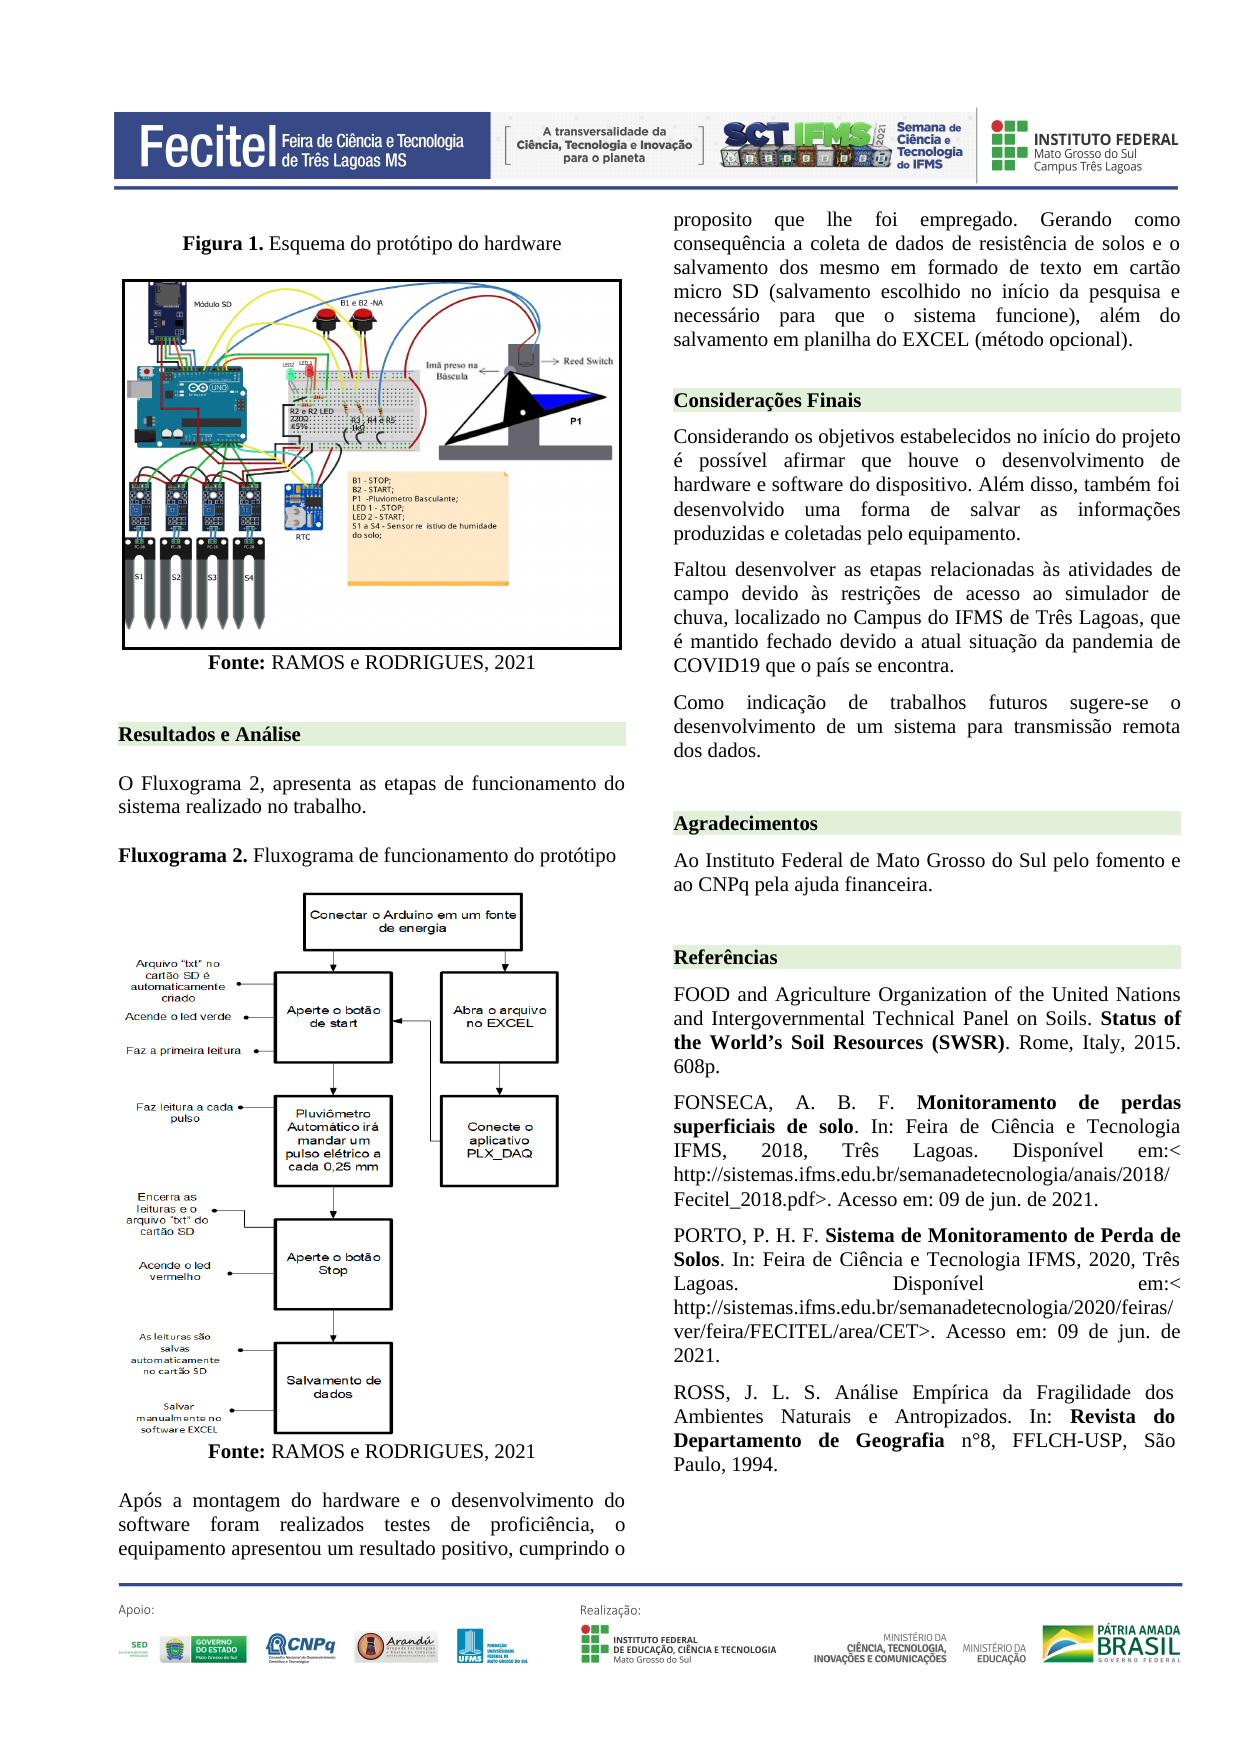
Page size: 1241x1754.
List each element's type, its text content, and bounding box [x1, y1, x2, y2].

picture [114, 107, 1179, 190]
text Faltou desenvolver as etapas relacionadas às atividades de campo devido às restrições de acesso ao simulador de chuva, localizado no Campus do IFMS de Três Lagoas, que é mantido fechado devido a atual situação da pandemia de COVID19 que o país se encontra. [673, 557, 1181, 677]
text Fluxograma 2. Fluxograma de funcionamento do protótipo [118, 843, 626, 867]
text Considerando os objetivos estabelecidos no início do projeto é possível afirmar que houve o desenvolvimento de hardware e software do dispositivo. Além disso, também foi desenvolvido uma forma de salvar as informações produzidas e coletadas pelo equipamento. [673, 424, 1181, 544]
text Após a montagem do hardware e o desenvolvimento do software foram realizados testes de proficiência, o equipamento apresentou um resultado positivo, cumprindo o proposito que lhe foi empregado. Gerando como consequência a coleta de dados de resistência de solos e o salvamento dos mesmo em formado de texto em cartão micro SD (salvamento escolhido no início da pesquisa e necessário para que o sistema funcione), além do salvamento em planilha do EXCEL (método opcional). [118, 1487, 626, 1560]
picture [118, 890, 559, 1440]
text O Fluxograma 2, apresenta as etapas de funcionamento do sistema realizado no trabalho. [118, 770, 626, 818]
text Agradecimentos [673, 811, 1181, 835]
text Referências [673, 945, 1181, 969]
text FONSECA, A. B. F. Monitoramento de perdas superficiais de solo. In: Feira de Ciência e Tecnologia IFMS, 2018, Três Lagoas. Disponível em:< http://sistemas.ifms.edu.br/semanadetecnologia/anais/2018/Fecitel_2018.pdf>. Acesso em: 09 de jun. de 2021. [673, 1090, 1181, 1211]
text Após a montagem do hardware e o desenvolvimento do software foram realizados testes de proficiência, o equipamento apresentou um resultado positivo, cumprindo o proposito que lhe foi empregado. Gerando como consequência a coleta de dados de resistência de solos e o salvamento dos mesmo em formado de texto em cartão micro SD (salvamento escolhido no início da pesquisa e necessário para que o sistema funcione), além do salvamento em planilha do EXCEL (método opcional). [673, 207, 1181, 351]
picture [118, 1583, 1183, 1665]
text PORTO, P. H. F. Sistema de Monitoramento de Perda de Solos. In: Feira de Ciência e Tecnologia IFMS, 2020, Três Lagoas. Disponível em:< http://sistemas.ifms.edu.br/semanadetecnologia/2020/feiras/ver/feira/FECITEL/area/CET>. Acesso em: 09 de jun. de 2021. [673, 1223, 1181, 1367]
text Fonte: RAMOS e RODRIGUES, 2021 [118, 1439, 626, 1463]
text Resultados e Análise [118, 722, 626, 746]
text Fonte: RAMOS e RODRIGUES, 2021 [118, 650, 626, 674]
text FOOD and Agriculture Organization of the United Nations and Intergovernmental Technical Panel on Soils. Status of the World’s Soil Resources (SWSR). Rome, Italy, 2015. 608p. [673, 981, 1181, 1078]
text Considerações Finais [673, 388, 1181, 412]
text Ao Instituto Federal de Mato Grosso do Sul pelo fomento e ao CNPq pela ajuda financeira. [673, 848, 1181, 896]
picture [125, 282, 619, 647]
text Como indicação de trabalhos futuros sugere-se o desenvolvimento de um sistema para transmissão remota dos dados. [673, 690, 1181, 762]
text Figura 1. Esquema do protótipo do hardware [118, 231, 626, 255]
text ROSS, J. L. S. Análise Empírica da Fragilidade dos Ambientes Naturais e Antropizados. In: Revista do Departamento de Geografia n°8, FFLCH-USP, São Paulo, 1994. [673, 1380, 1175, 1476]
